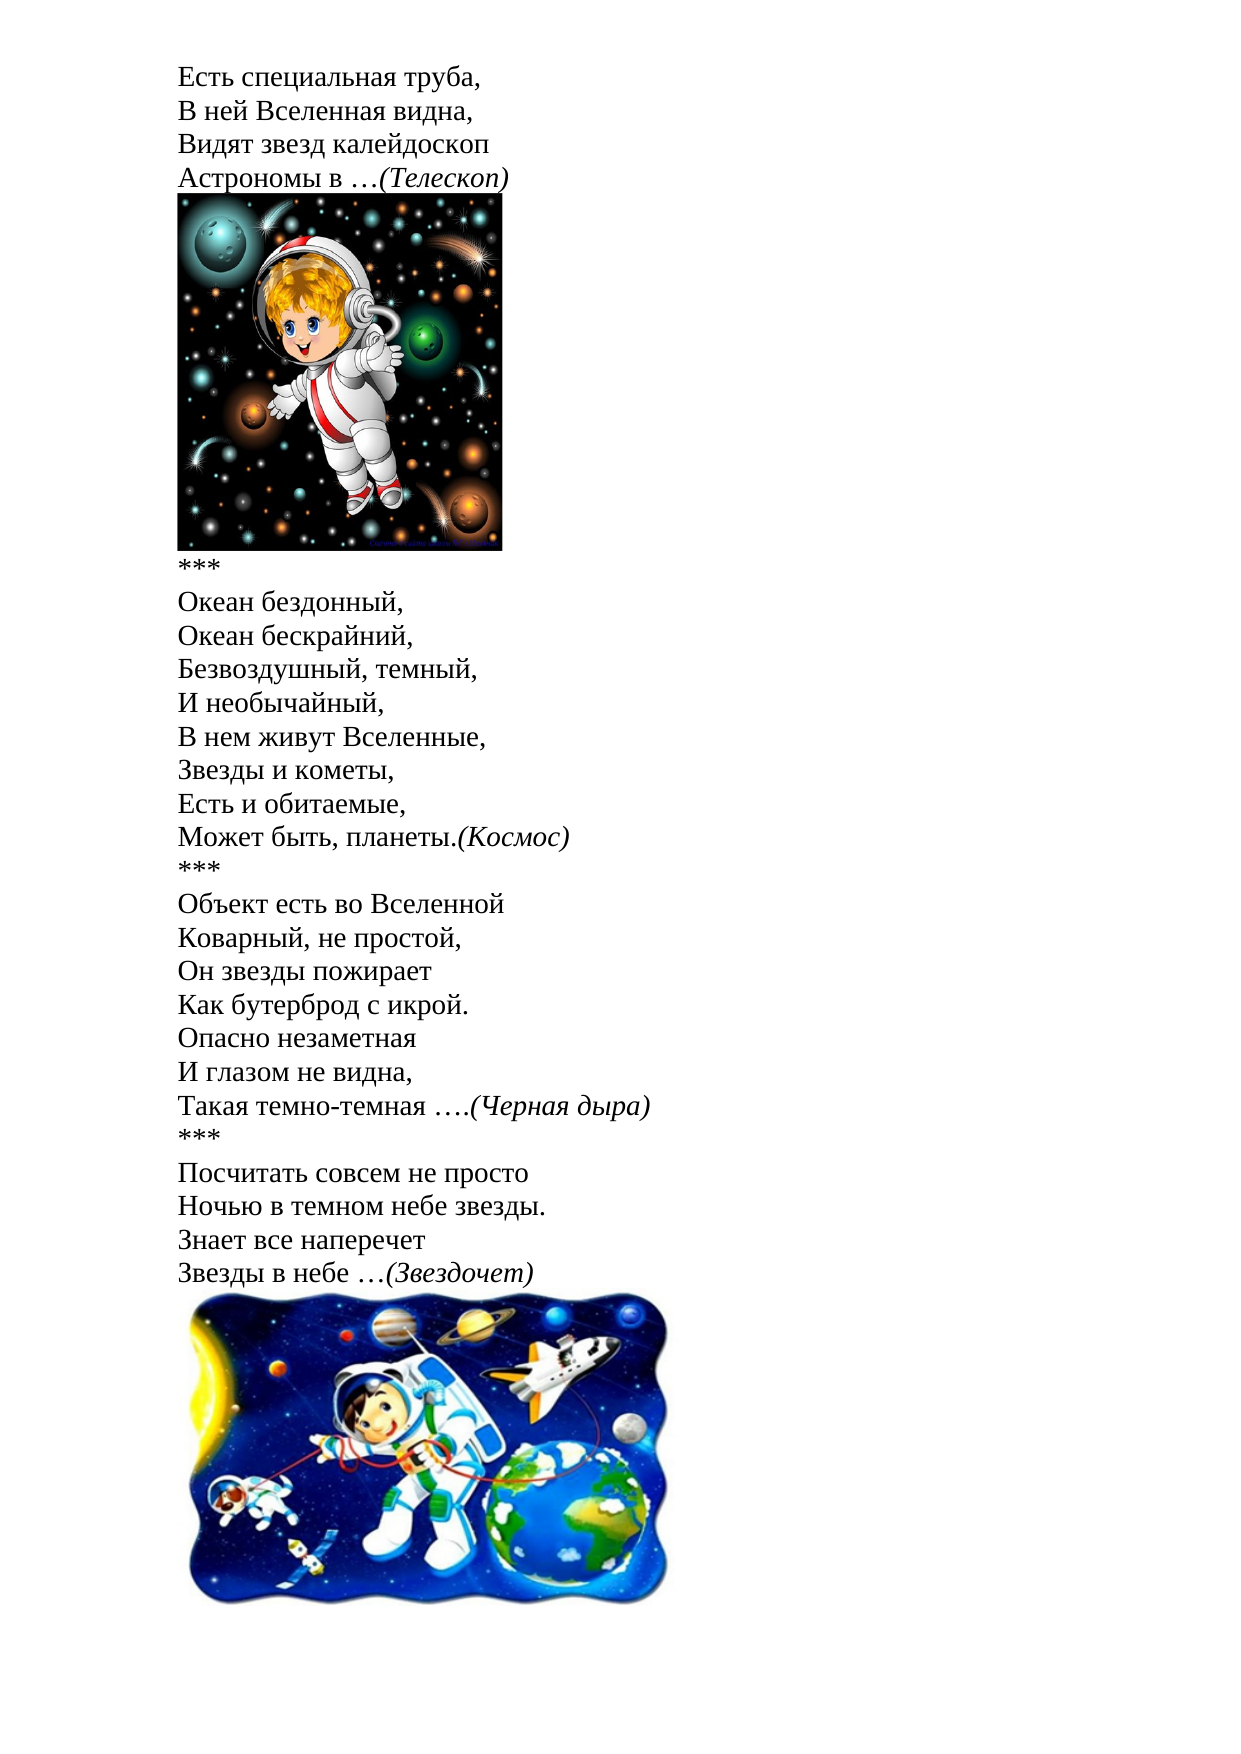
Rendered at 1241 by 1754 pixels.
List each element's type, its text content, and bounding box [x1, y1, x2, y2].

text Океан бездонный, Океан бескрайний, Безвоздушный, темный, И необычайный, В нем живут Вселенные, Звезды и кометы, Есть и обитаемые, Может быть, планеты.(Космос) [177, 584, 1152, 853]
picture [177, 193, 503, 551]
text *** [177, 853, 1152, 886]
picture [177, 1288, 682, 1606]
text Есть специальная труба, В ней Вселенная видна, Видят звезд калейдоскоп Астрономы в …(Телескоп) [177, 59, 1152, 193]
text *** [177, 551, 1152, 584]
text Объект есть во Вселенной Коварный, не простой, Он звезды пожирает Как бутерброд с икрой. Опасно незаметная И глазом не видна, Такая темно-темная ….(Черная дыра) [177, 886, 1152, 1121]
text Посчитать совсем не просто Ночью в темном небе звезды. Знает все наперечет Звезды в небе …(Звездочет) [177, 1155, 1152, 1289]
text *** [177, 1121, 1152, 1155]
